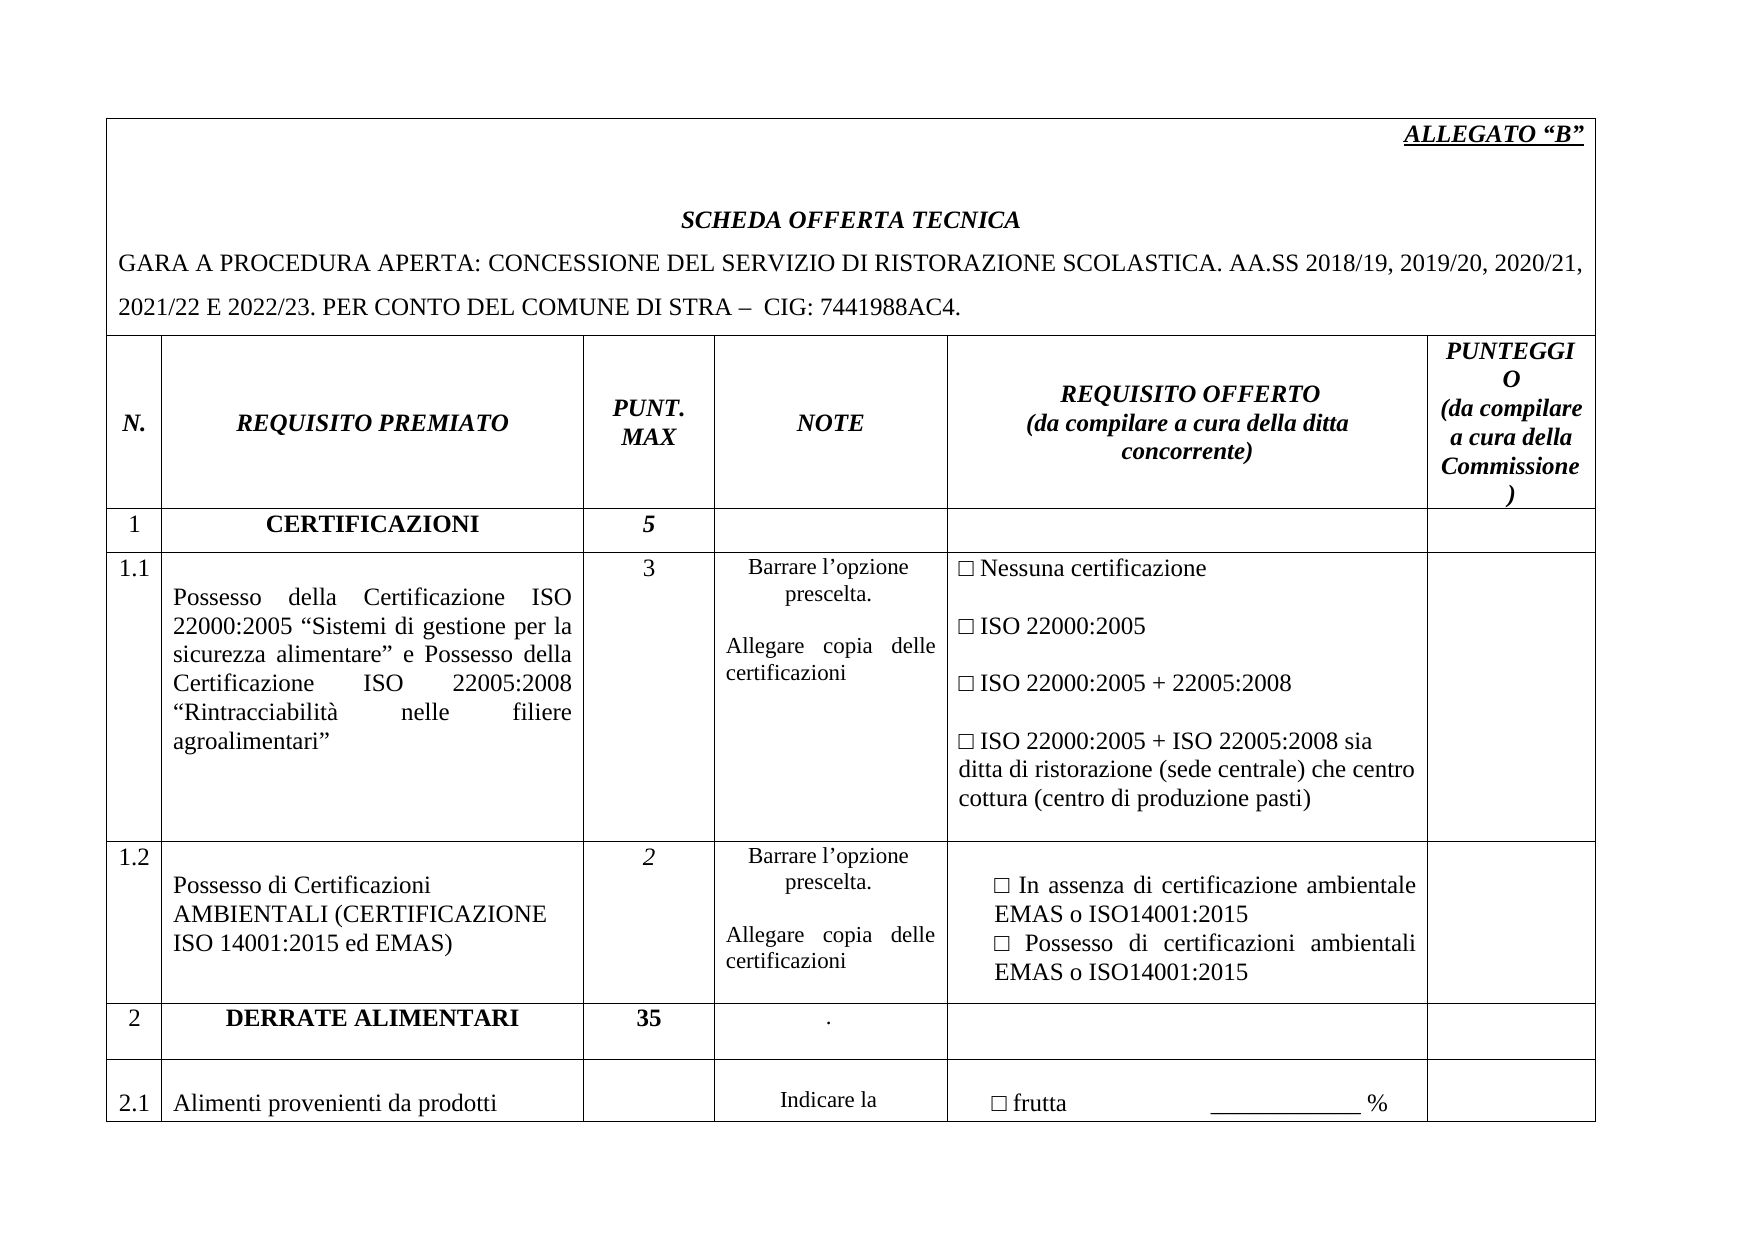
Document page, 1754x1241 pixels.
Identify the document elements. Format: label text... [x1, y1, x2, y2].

table_cell 1.2 [107, 842, 161, 1002]
table_cell N. [107, 336, 161, 508]
table_cell CERTIFICAZIONI [162, 509, 583, 552]
table_cell [948, 1004, 1427, 1058]
table_cell Possesso della Certificazione ISO 22000:2005 “Sistemi di gestione per la sicurezza alimentare” e Possesso della Certificazione ISO 22005:2008 “Rintracciabilità nelle filiere agroalimentari” [162, 553, 583, 841]
table_cell 5 [584, 509, 714, 552]
table_cell □ Nessuna certificazione □ ISO 22000:2005 □ ISO 22000:2005 + 22005:2008 □ ISO 22000:2005 + ISO 22005:2008 sia ditta di ristorazione (sede centrale) che centro cottura (centro di produzione pasti) [948, 553, 1427, 841]
table_cell Barrare l’opzione prescelta. Allegare copia delle certificazioni [715, 553, 947, 841]
table_cell 1 [107, 509, 161, 552]
table_cell [1428, 1060, 1595, 1121]
table_cell 1.1 [107, 553, 161, 841]
table_cell REQUISITO OFFERTO (da compilare a cura della ditta concorrente) [948, 336, 1427, 508]
table_cell [1428, 842, 1595, 1002]
table_cell 35 [584, 1004, 714, 1058]
table_cell [1428, 1004, 1595, 1058]
table_header ALLEGATO “B” SCHEDA OFFERTA TECNICA GARA A PROCEDURA APERTA: CONCESSIONE DEL SERVIZIO DI RISTORAZIONE SCOLASTICA. AA.SS 2018/19, 2019/20, 2020/21, 2021/22 E 2022/23. PER CONTO DEL COMUNE DI STRA – CIG: 7441988AC4. [107, 119, 1595, 335]
table_cell REQUISITO PREMIATO [162, 336, 583, 508]
table_cell DERRATE ALIMENTARI [162, 1004, 583, 1058]
table_cell 2 [584, 842, 714, 1002]
table_cell [715, 509, 947, 552]
table_cell 2.1 [107, 1060, 161, 1121]
table_cell [1428, 509, 1595, 552]
table_cell 26 [584, 1060, 714, 1121]
table_cell 2 [107, 1004, 161, 1058]
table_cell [948, 1060, 1427, 1121]
table_cell NOTE [715, 336, 947, 508]
table_cell Barrare l’opzione prescelta. Allegare copia delle certificazioni [715, 842, 947, 1002]
table_cell PUNT. MAX [584, 336, 714, 508]
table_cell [715, 1060, 947, 1121]
table_cell □ In assenza di certificazione ambientale EMAS o ISO14001:2015 □ Possesso di certificazioni ambientali EMAS o ISO14001:2015 [948, 842, 1427, 1002]
table_cell 3 [584, 553, 714, 841]
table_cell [162, 1060, 583, 1121]
table_cell PUNTEGGIO (da compilare a cura della Commissione) [1428, 336, 1595, 508]
table_cell . [715, 1004, 947, 1058]
table_cell [948, 509, 1427, 552]
table_cell [1428, 553, 1595, 841]
table_cell Possesso di Certificazioni AMBIENTALI (CERTIFICAZIONE ISO 14001:2015 ed EMAS) [162, 842, 583, 1002]
